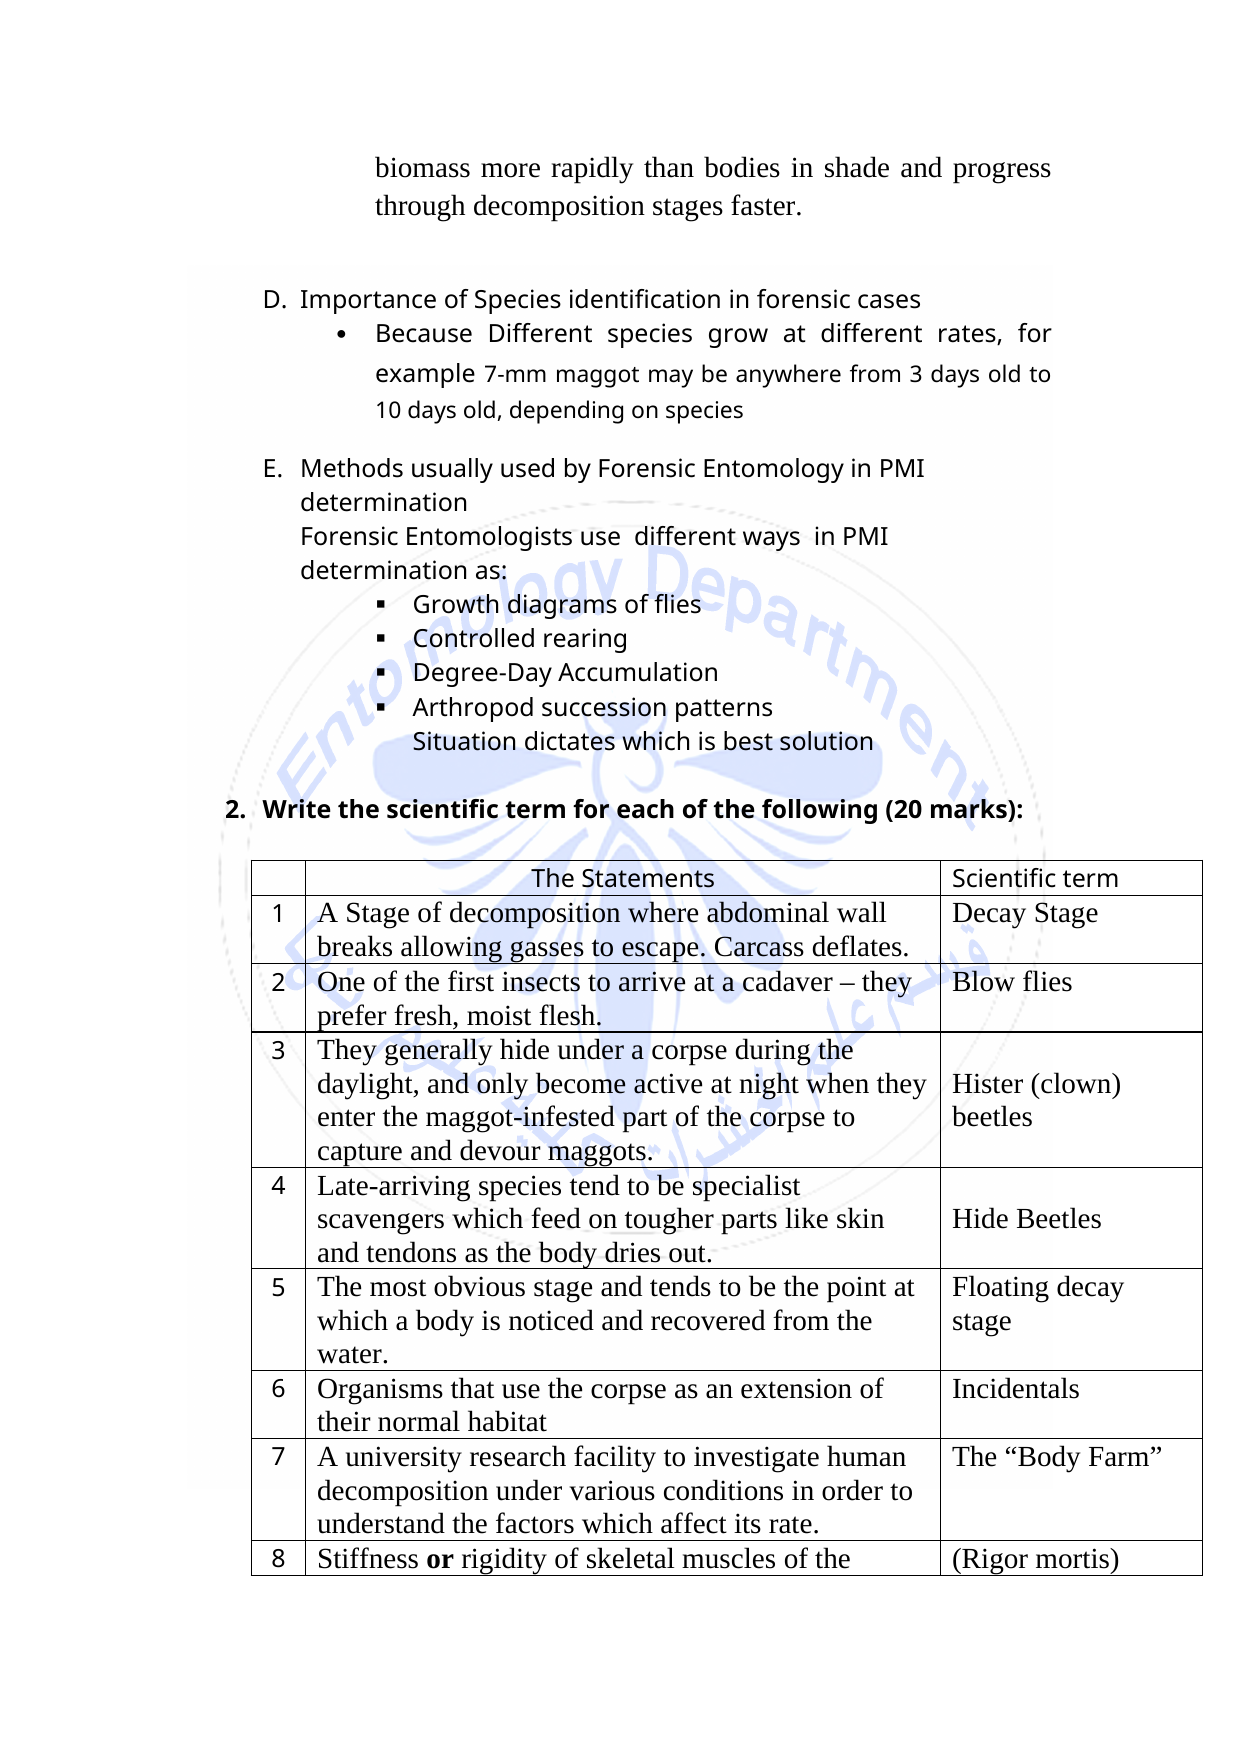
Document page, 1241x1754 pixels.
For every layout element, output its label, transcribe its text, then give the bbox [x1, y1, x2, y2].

list Arthropod succession patterns [375, 689, 1053, 723]
table_header Scientific term [941, 861, 1202, 894]
list Importance of Species identification in forensic cases [262, 282, 1053, 316]
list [337, 150, 1053, 222]
table_cell 3 [252, 1033, 305, 1167]
table_cell Incidentals [941, 1371, 1202, 1438]
table_cell 4 [252, 1168, 305, 1268]
list Methods usually used by Forensic Entomology in PMI determination [262, 451, 1053, 519]
table_cell Decay Stage [941, 896, 1202, 963]
list Degree-Day Accumulation [375, 655, 1053, 689]
table_cell A Stage of decomposition where abdominal wall breaks allowing gasses to escape. Carcass deflates. [306, 896, 940, 963]
list Controlled rearing [375, 621, 1053, 655]
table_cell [306, 1541, 940, 1575]
table_header The Statements [306, 861, 940, 894]
table_cell 7 [252, 1439, 305, 1540]
table_cell (Rigor mortis) [941, 1541, 1202, 1575]
table_cell Hister (clown) beetles [941, 1033, 1202, 1167]
table_cell Floating decay stage [941, 1269, 1202, 1370]
text Situation dictates which is best solution [412, 723, 1053, 757]
table_cell Late-arriving species tend to be specialist scavengers which feed on tougher parts like skin and tendons as the body dries out. [306, 1168, 940, 1268]
table_header [252, 861, 305, 894]
list Growth diagrams of flies [375, 587, 1053, 621]
table_cell 1 [252, 896, 305, 963]
table_cell The most obvious stage and tends to be the point at which a body is noticed and recovered from the water. [306, 1269, 940, 1370]
list Because Different species grow at different rates, for example 7-mm maggot may be anywhere from 3 days old to 10 days old, depending on species [337, 316, 1053, 425]
list Write the scientific term for each of the following (20 marks): [225, 791, 1053, 825]
table_cell One of the first insects to arrive at a cadaver – they prefer fresh, moist flesh. [306, 964, 940, 1031]
table_cell 2 [252, 964, 305, 1031]
table_cell 5 [252, 1269, 305, 1370]
table_cell Organisms that use the corpse as an extension of their normal habitat [306, 1371, 940, 1438]
table_cell Blow flies [941, 964, 1202, 1031]
table_cell A university research facility to investigate human decomposition under various conditions in order to understand the factors which affect its rate. [306, 1439, 940, 1540]
text Forensic Entomologists use different ways in PMI determination as: [300, 519, 1053, 587]
table_cell 8 [252, 1541, 305, 1575]
table_cell The “Body Farm” [941, 1439, 1202, 1540]
table_cell They generally hide under a corpse during the daylight, and only become active at night when they enter the maggot-infested part of the corpse to capture and devour maggots. [306, 1033, 940, 1167]
table_cell 6 [252, 1371, 305, 1438]
table_cell Hide Beetles [941, 1168, 1202, 1268]
